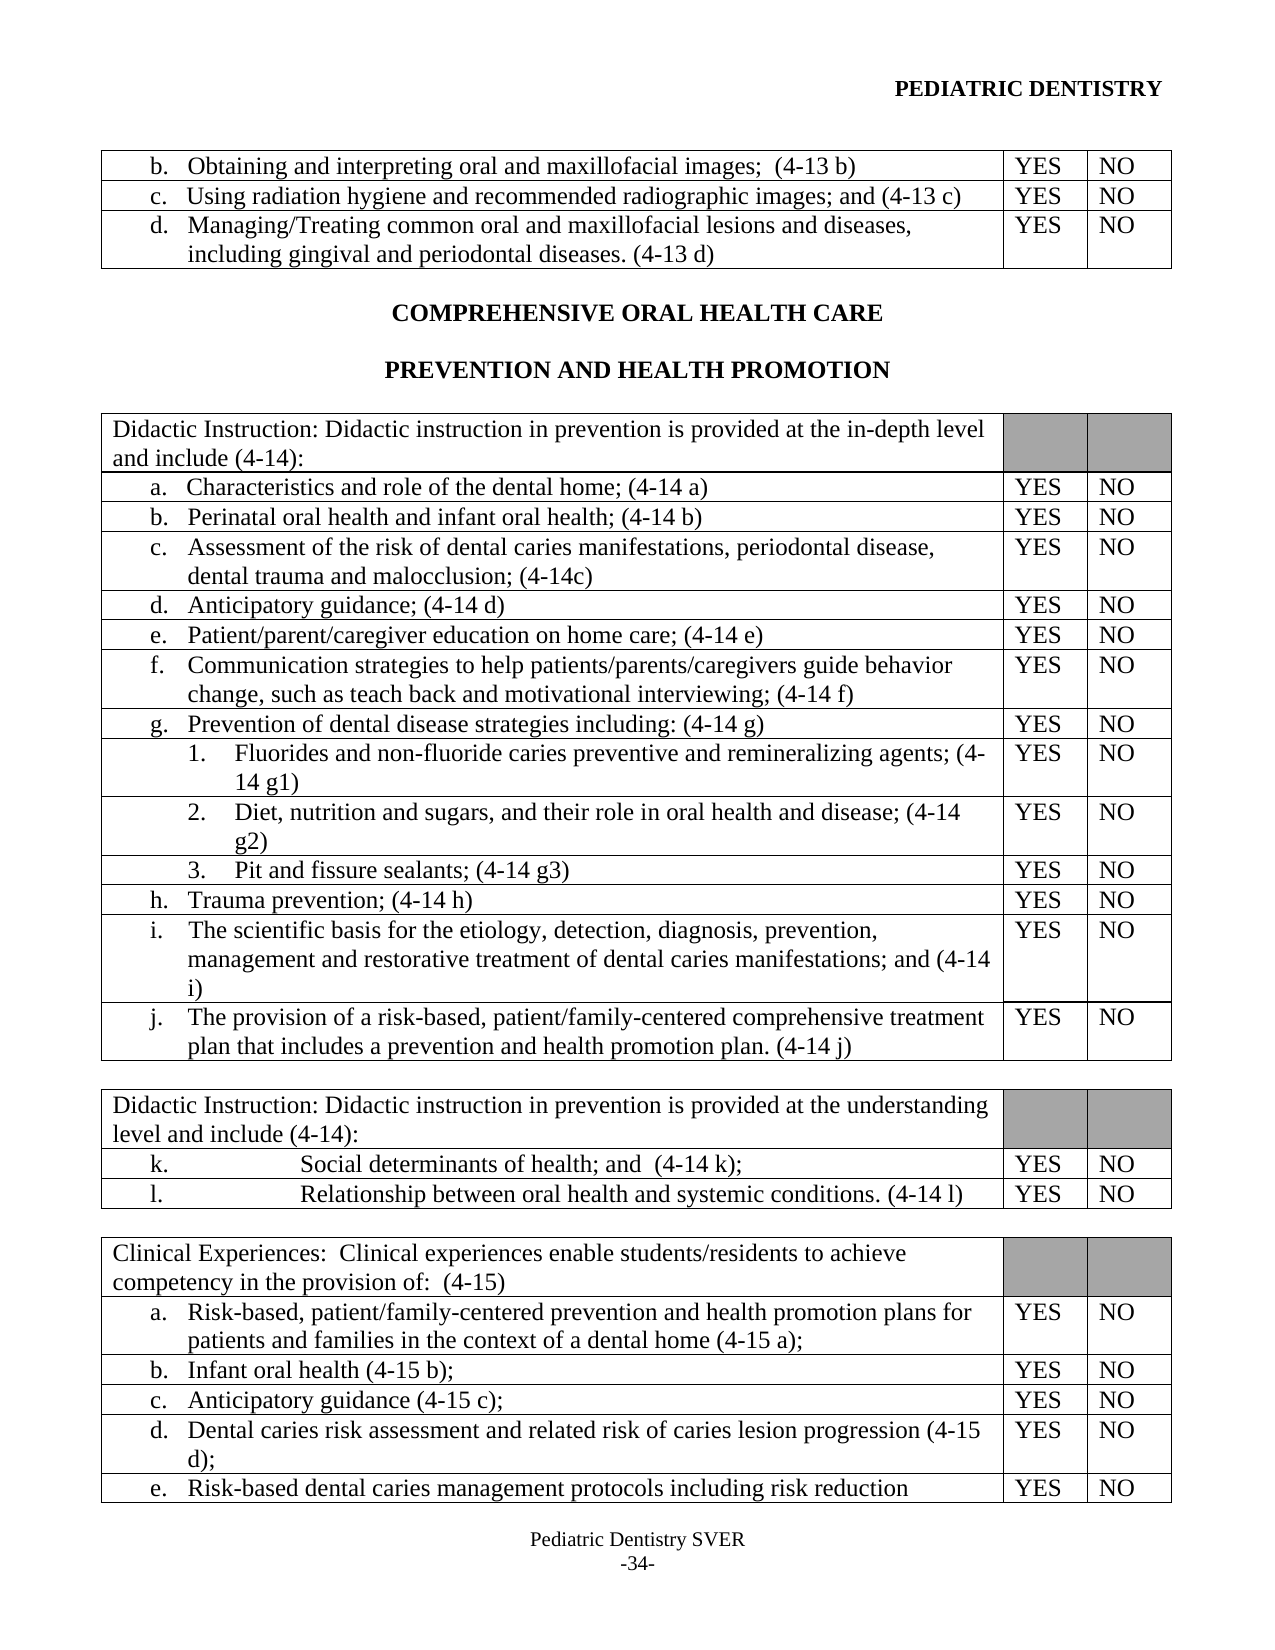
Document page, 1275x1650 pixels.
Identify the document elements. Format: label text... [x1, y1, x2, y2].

table_cell Communication strategies to help patients/parents/caregivers guide behavior change, such as teach back and motivational interviewing; (4-14 f) [102, 650, 1003, 708]
table_cell YES [1004, 797, 1087, 854]
table_header Clinical Experiences: Clinical experiences enable students/residents to achieve competency in the provision of: (4-15) [102, 1238, 1003, 1296]
table_cell NO [1088, 532, 1171, 589]
table_header Didactic Instruction: Didactic instruction in prevention is provided at the understanding level and include (4-14): [102, 1090, 1003, 1148]
table_header [1004, 1090, 1087, 1148]
table_cell YES [1004, 856, 1087, 884]
table_header [1004, 414, 1087, 471]
table_cell d. Managing/Treating common oral and maxillofacial lesions and diseases, including gingival and periodontal diseases. (4-13 d) [102, 211, 1003, 268]
table_header [1004, 1238, 1087, 1296]
table_cell Trauma prevention; (4-14 h) [102, 885, 1003, 914]
table_cell Prevention of dental disease strategies including: (4-14 g) [102, 709, 1003, 737]
table_cell YES [1004, 1474, 1087, 1502]
table_cell NO [1088, 1149, 1171, 1178]
table_cell NO [1088, 739, 1171, 796]
text PREVENTION AND HEALTH PROMOTION [112, 355, 1162, 384]
table_cell YES [1004, 1297, 1087, 1354]
table_cell NO [1088, 620, 1171, 649]
table_cell YES [1004, 181, 1087, 209]
table_cell Patient/parent/caregiver education on home care; (4-14 e) [102, 620, 1003, 649]
table_cell YES [1004, 502, 1087, 531]
table_cell YES [1004, 532, 1087, 589]
table_cell YES [1004, 650, 1087, 708]
table_cell NO [1088, 1003, 1171, 1060]
table_cell c. Using radiation hygiene and recommended radiographic images; and (4-13 c) [102, 181, 1003, 209]
table_cell NO [1088, 591, 1171, 619]
table_cell NO [1088, 181, 1171, 209]
table_cell NO [1088, 1474, 1171, 1502]
table_cell YES [1004, 885, 1087, 914]
table_cell YES [1004, 211, 1087, 268]
table_cell Social determinants of health; and (4-14 k); [102, 1149, 1003, 1178]
table_cell Risk-based, patient/family-centered prevention and health promotion plans for patients and families in the context of a dental home (4-15 a); [102, 1297, 1003, 1354]
table_cell j. The provision of a risk-based, patient/family-centered comprehensive treatment plan that includes a prevention and health promotion plan. (4-14 j) [102, 1003, 1003, 1060]
table_cell NO [1088, 915, 1171, 1001]
table_cell NO [1088, 856, 1171, 884]
table_cell YES [1004, 739, 1087, 796]
table_cell YES [1004, 1355, 1087, 1384]
table_cell Fluorides and non-fluoride caries preventive and remineralizing agents; (4-14 g1) [102, 739, 1003, 796]
table_cell YES [1004, 473, 1087, 501]
table_cell NO [1088, 211, 1171, 268]
table_header [1088, 414, 1171, 471]
table_cell Pit and fissure sealants; (4-14 g3) [102, 856, 1003, 884]
table_header [1088, 1090, 1171, 1148]
table_cell Perinatal oral health and infant oral health; (4-14 b) [102, 502, 1003, 531]
table_cell YES [1004, 151, 1087, 180]
table_cell NO [1088, 650, 1171, 708]
table_cell NO [1088, 885, 1171, 914]
table_cell YES [1004, 1003, 1087, 1060]
table_cell NO [1088, 1179, 1171, 1207]
table_cell NO [1088, 1415, 1171, 1472]
table_cell NO [1088, 151, 1171, 180]
table_cell Anticipatory guidance (4-15 c); [102, 1385, 1003, 1414]
table_header [1088, 1238, 1171, 1296]
table_cell NO [1088, 502, 1171, 531]
table_cell NO [1088, 473, 1171, 501]
table_cell YES [1004, 620, 1087, 649]
table_cell YES [1004, 915, 1087, 1001]
table_cell YES [1004, 709, 1087, 737]
table_cell YES [1004, 1385, 1087, 1414]
table_header Didactic Instruction: Didactic instruction in prevention is provided at the in-depth level and include (4-14): [102, 414, 1003, 471]
table_cell Assessment of the risk of dental caries manifestations, periodontal disease, dental trauma and malocclusion; (4-14c) [102, 532, 1003, 589]
table_cell NO [1088, 1355, 1171, 1384]
table_cell Diet, nutrition and sugars, and their role in oral health and disease; (4-14 g2) [102, 797, 1003, 854]
table_cell NO [1088, 709, 1171, 737]
table_cell Infant oral health (4-15 b); [102, 1355, 1003, 1384]
table_cell YES [1004, 591, 1087, 619]
table_cell NO [1088, 1385, 1171, 1414]
table_cell Anticipatory guidance; (4-14 d) [102, 591, 1003, 619]
table_cell YES [1004, 1149, 1087, 1178]
table_cell Dental caries risk assessment and related risk of caries lesion progression (4-15 d); [102, 1415, 1003, 1472]
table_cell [102, 1474, 1003, 1502]
table_cell b. Obtaining and interpreting oral and maxillofacial images; (4-13 b) [102, 151, 1003, 180]
table_cell YES [1004, 1415, 1087, 1472]
table_cell a. Characteristics and role of the dental home; (4-14 a) [102, 473, 1003, 501]
text COMPREHENSIVE ORAL HEALTH CARE [112, 298, 1162, 327]
table_cell YES [1004, 1179, 1087, 1207]
table_cell Relationship between oral health and systemic conditions. (4-14 l) [102, 1179, 1003, 1207]
table_cell i. The scientific basis for the etiology, detection, diagnosis, prevention, management and restorative treatment of dental caries manifestations; and (4-14 i) [102, 915, 1003, 1001]
table_cell NO [1088, 1297, 1171, 1354]
table_cell NO [1088, 797, 1171, 854]
